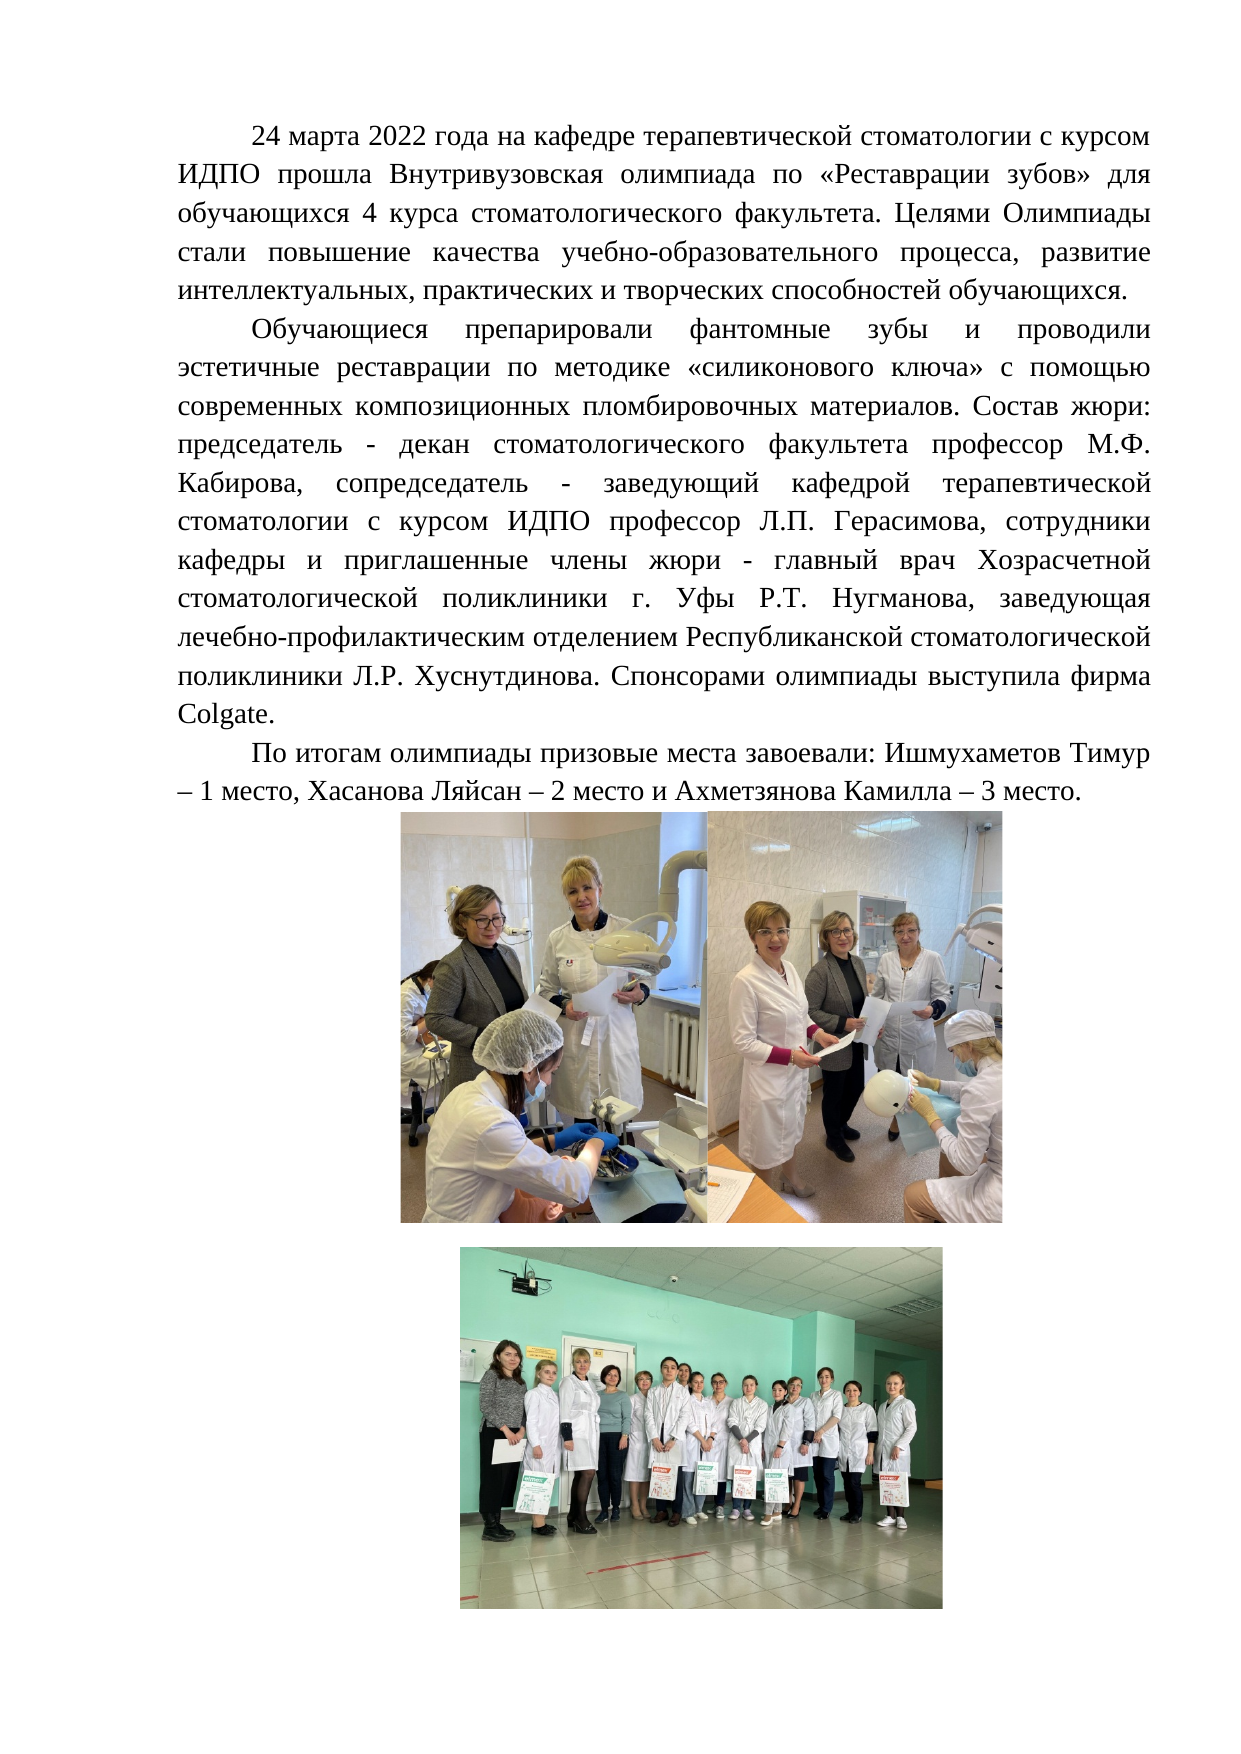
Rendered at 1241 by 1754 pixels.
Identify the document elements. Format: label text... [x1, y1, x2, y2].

text По итогам олимпиады призовые места завоевали: Ишмухаметов Тимур – 1 место, Хасанова Ляйсан – 2 место и Ахметзянова Камилла – 3 место. [177, 735, 1152, 807]
text Обучающиеся препарировали фантомные зубы и проводили эстетичные реставрации по методике «силиконового ключа» с помощью современных композиционных пломбировочных материалов. Состав жюри: председатель - декан стоматологического факультета профессор М.Ф. Кабирова, сопредседатель - заведующий кафедрой терапевтической стоматологии с курсом ИДПО профессор Л.П. Герасимова, сотрудники кафедры и приглашенные члены жюри - главный врач Хозрасчетной стоматологической поликлиники г. Уфы Р.Т. Нугманова, заведующая лечебно-профилактическим отделением Республиканской стоматологической поликлиники Л.Р. Хуснутдинова. Спонсорами олимпиады выступила фирма Colgate. [177, 311, 1152, 730]
text 24 марта 2022 года на кафедре терапевтической стоматологии с курсом ИДПО прошла Внутривузовская олимпиада по «Реставрации зубов» для обучающихся 4 курса стоматологического факультета. Целями Олимпиады стали повышение качества учебно-образовательного процесса, развитие интеллектуальных, практических и творческих способностей обучающихся. [177, 118, 1152, 306]
picture [460, 1247, 943, 1609]
picture [400, 811, 1003, 1223]
